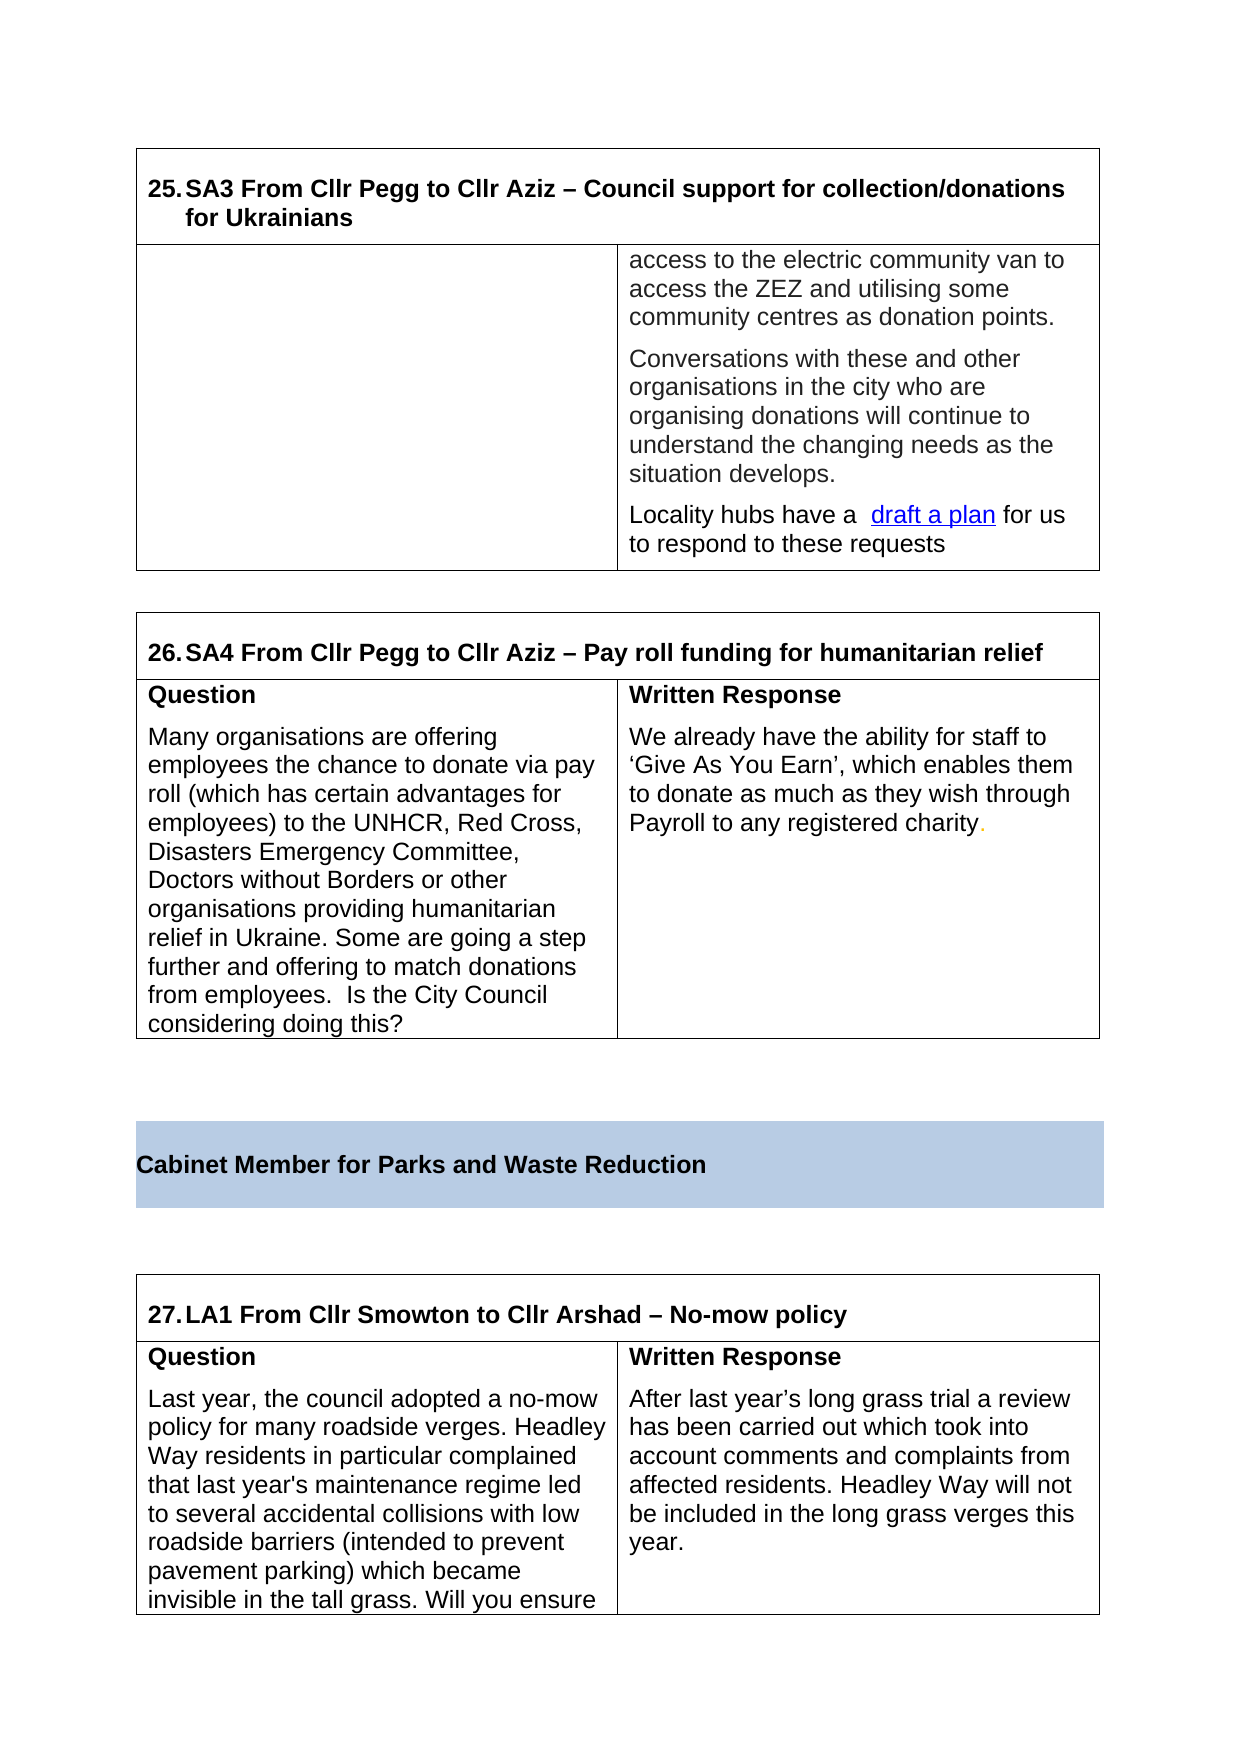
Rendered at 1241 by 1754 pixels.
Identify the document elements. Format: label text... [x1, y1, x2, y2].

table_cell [137, 245, 617, 570]
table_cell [618, 1342, 1099, 1613]
table_header SA3 From Cllr Pegg to Cllr Aziz – Council support for collection/donations for Ukrainians [137, 149, 1099, 244]
table_header LA1 From Cllr Smowton to Cllr Arshad – No-mow policy [137, 1275, 1099, 1341]
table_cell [618, 245, 1099, 570]
table_cell Question Many organisations are offering employees the chance to donate via pay roll (which has certain advantages for employees) to the UNHCR, Red Cross, Disasters Emergency Committee, Doctors without Borders or other organisations providing humanitarian relief in Ukraine. Some are going a step further and offering to match donations from employees. Is the City Council considering doing this? [137, 680, 617, 1038]
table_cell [137, 1342, 617, 1613]
table_cell Written Response We already have the ability for staff to ‘Give As You Earn’, which enables them to donate as much as they wish through Payroll to any registered charity. [618, 680, 1099, 1038]
subtitle Cabinet Member for Parks and Waste Reduction [136, 1150, 1104, 1179]
table_header SA4 From Cllr Pegg to Cllr Aziz – Pay roll funding for humanitarian relief [137, 613, 1099, 679]
